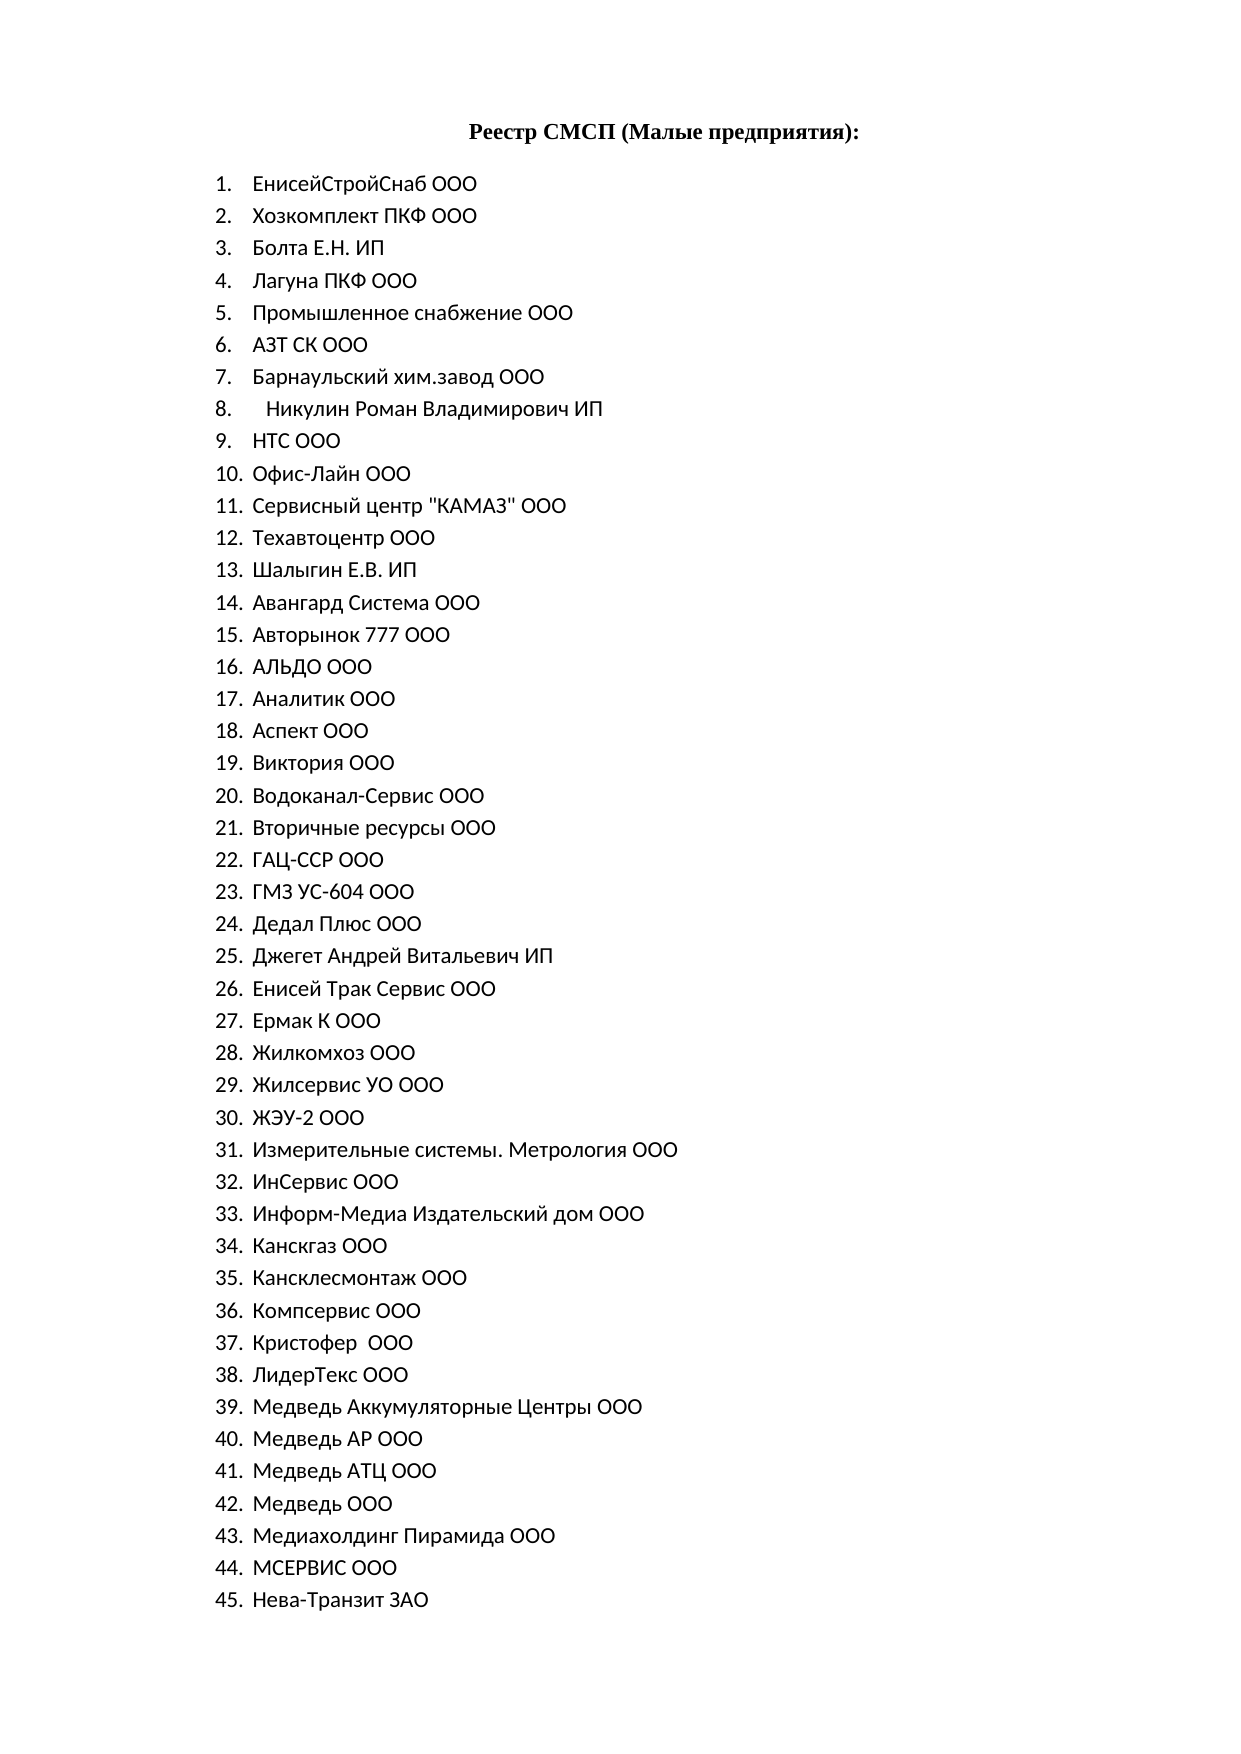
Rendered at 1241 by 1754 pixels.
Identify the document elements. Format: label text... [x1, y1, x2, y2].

list Офис-Лайн ООО [215, 459, 1152, 487]
list Хозкомплект ПКФ ООО [215, 201, 1152, 229]
list Аналитик ООО [215, 684, 1152, 712]
list Медведь АР ООО [215, 1424, 1152, 1452]
list Кристофер ООО [215, 1328, 1152, 1356]
list Информ-Медиа Издательский дом ООО [215, 1199, 1152, 1227]
list Авангард Система ООО [215, 588, 1152, 616]
list Медиахолдинг Пирамида ООО [215, 1521, 1152, 1549]
list Болта Е.Н. ИП [215, 233, 1152, 262]
list Аспект ООО [215, 716, 1152, 744]
list Медведь АТЦ ООО [215, 1457, 1152, 1485]
text Реестр СМСП (Малые предприятия): [177, 118, 1152, 144]
list ЛидерТекс ООО [215, 1360, 1152, 1388]
list Компсервис ООО [215, 1296, 1152, 1324]
list Лагуна ПКФ ООО [215, 266, 1152, 294]
list ГАЦ-ССР ООО [215, 845, 1152, 873]
list Промышленное снабжение ООО [215, 298, 1152, 326]
list ЖЭУ-2 ООО [215, 1103, 1152, 1131]
list МСЕРВИС ООО [215, 1553, 1152, 1581]
list АЛЬДО ООО [215, 652, 1152, 680]
list Авторынок 777 ООО [215, 620, 1152, 648]
list Шалыгин Е.В. ИП [215, 555, 1152, 583]
list АЗТ СК ООО [215, 330, 1152, 358]
list Барнаульский хим.завод ООО [215, 362, 1152, 390]
list Джегет Андрей Витальевич ИП [215, 942, 1152, 970]
list Вторичные ресурсы ООО [215, 813, 1152, 841]
list Енисей Трак Сервис ООО [215, 974, 1152, 1002]
list Канскгаз ООО [215, 1231, 1152, 1259]
list Сервисный центр "КАМАЗ" ООО [215, 491, 1152, 519]
list Водоканал-Сервис ООО [215, 781, 1152, 809]
list Ермак К ООО [215, 1006, 1152, 1034]
list Жилкомхоз ООО [215, 1038, 1152, 1066]
list Жилсервис УО ООО [215, 1070, 1152, 1098]
list Кансклесмонтаж ООО [215, 1263, 1152, 1292]
list Медведь ООО [215, 1489, 1152, 1517]
list ЕнисейСтройСнаб ООО [215, 169, 1152, 197]
list Никулин Роман Владимирович ИП [215, 394, 1152, 422]
list Виктория ООО [215, 748, 1152, 777]
list НТС ООО [215, 427, 1152, 455]
list ИнСервис ООО [215, 1167, 1152, 1195]
list Медведь Аккумуляторные Центры ООО [215, 1392, 1152, 1420]
list Техавтоцентр ООО [215, 523, 1152, 551]
list ГМЗ УС-604 ООО [215, 877, 1152, 905]
list Измерительные системы. Метрология ООО [215, 1135, 1152, 1163]
list Нева-Транзит ЗАО [215, 1585, 1152, 1613]
list Дедал Плюс ООО [215, 909, 1152, 937]
